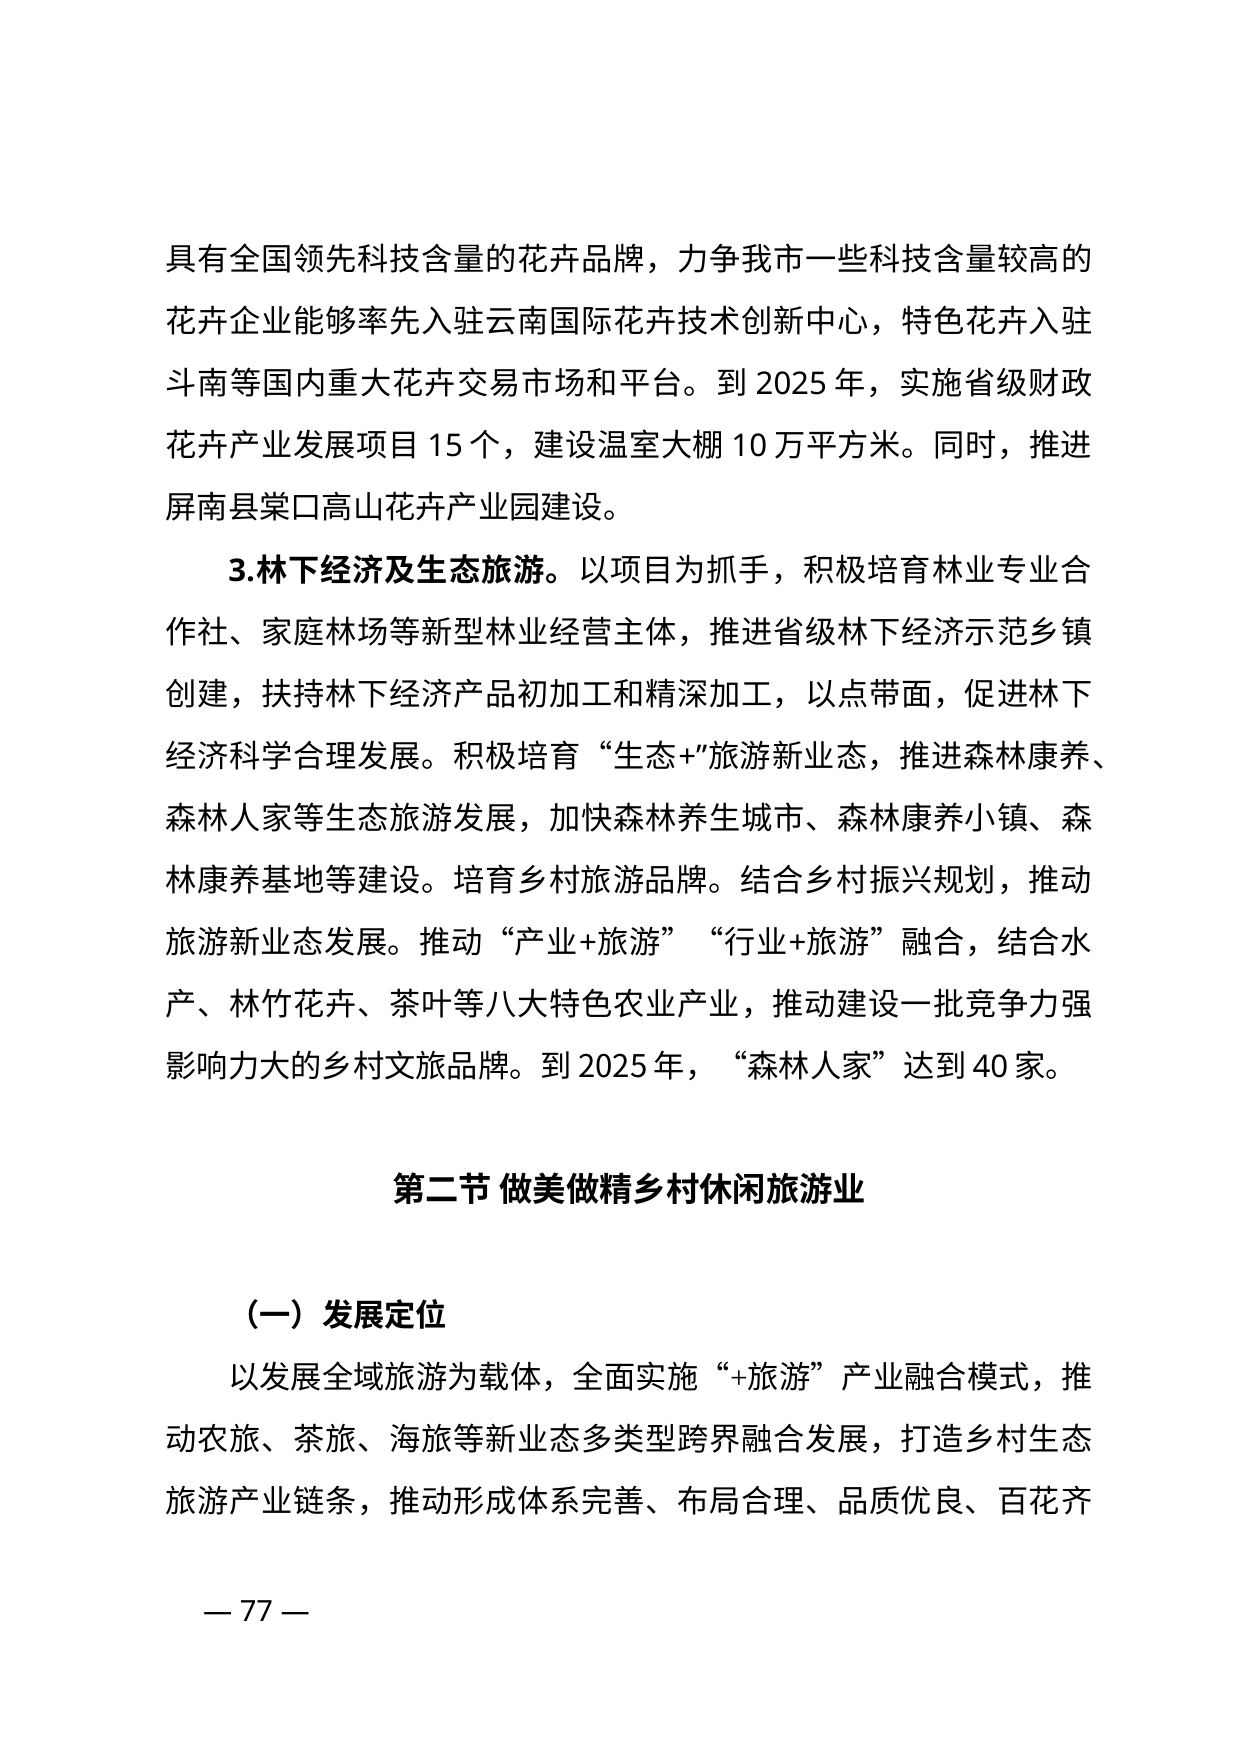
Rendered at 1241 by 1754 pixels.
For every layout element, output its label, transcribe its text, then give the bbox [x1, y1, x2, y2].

text 3.林下经济及生态旅游。以项目为抓手，积极培育林业专业合作社、家庭林场等新型林业经营主体，推进省级林下经济示范乡镇创建，扶持林下经济产品初加工和精深加工，以点带面，促进林下经济科学合理发展。积极培育“生态+”旅游新业态，推进森林康养、森林人家等生态旅游发展，加快森林养生城市、森林康养小镇、森林康养基地等建设。培育乡村旅游品牌。结合乡村振兴规划，推动旅游新业态发展。推动“产业+旅游”“行业+旅游”融合，结合水产、林竹花卉、茶叶等八大特色农业产业，推动建设一批竞争力强、影响力大的乡村文旅品牌。到2025年，“森林人家”达到40家。 [165, 531, 1093, 1090]
text （一）发展定位 [165, 1276, 1093, 1338]
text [165, 221, 1093, 531]
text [165, 1338, 1093, 1525]
subtitle 第二节 做美做精乡村休闲旅游业 [165, 1152, 1093, 1214]
